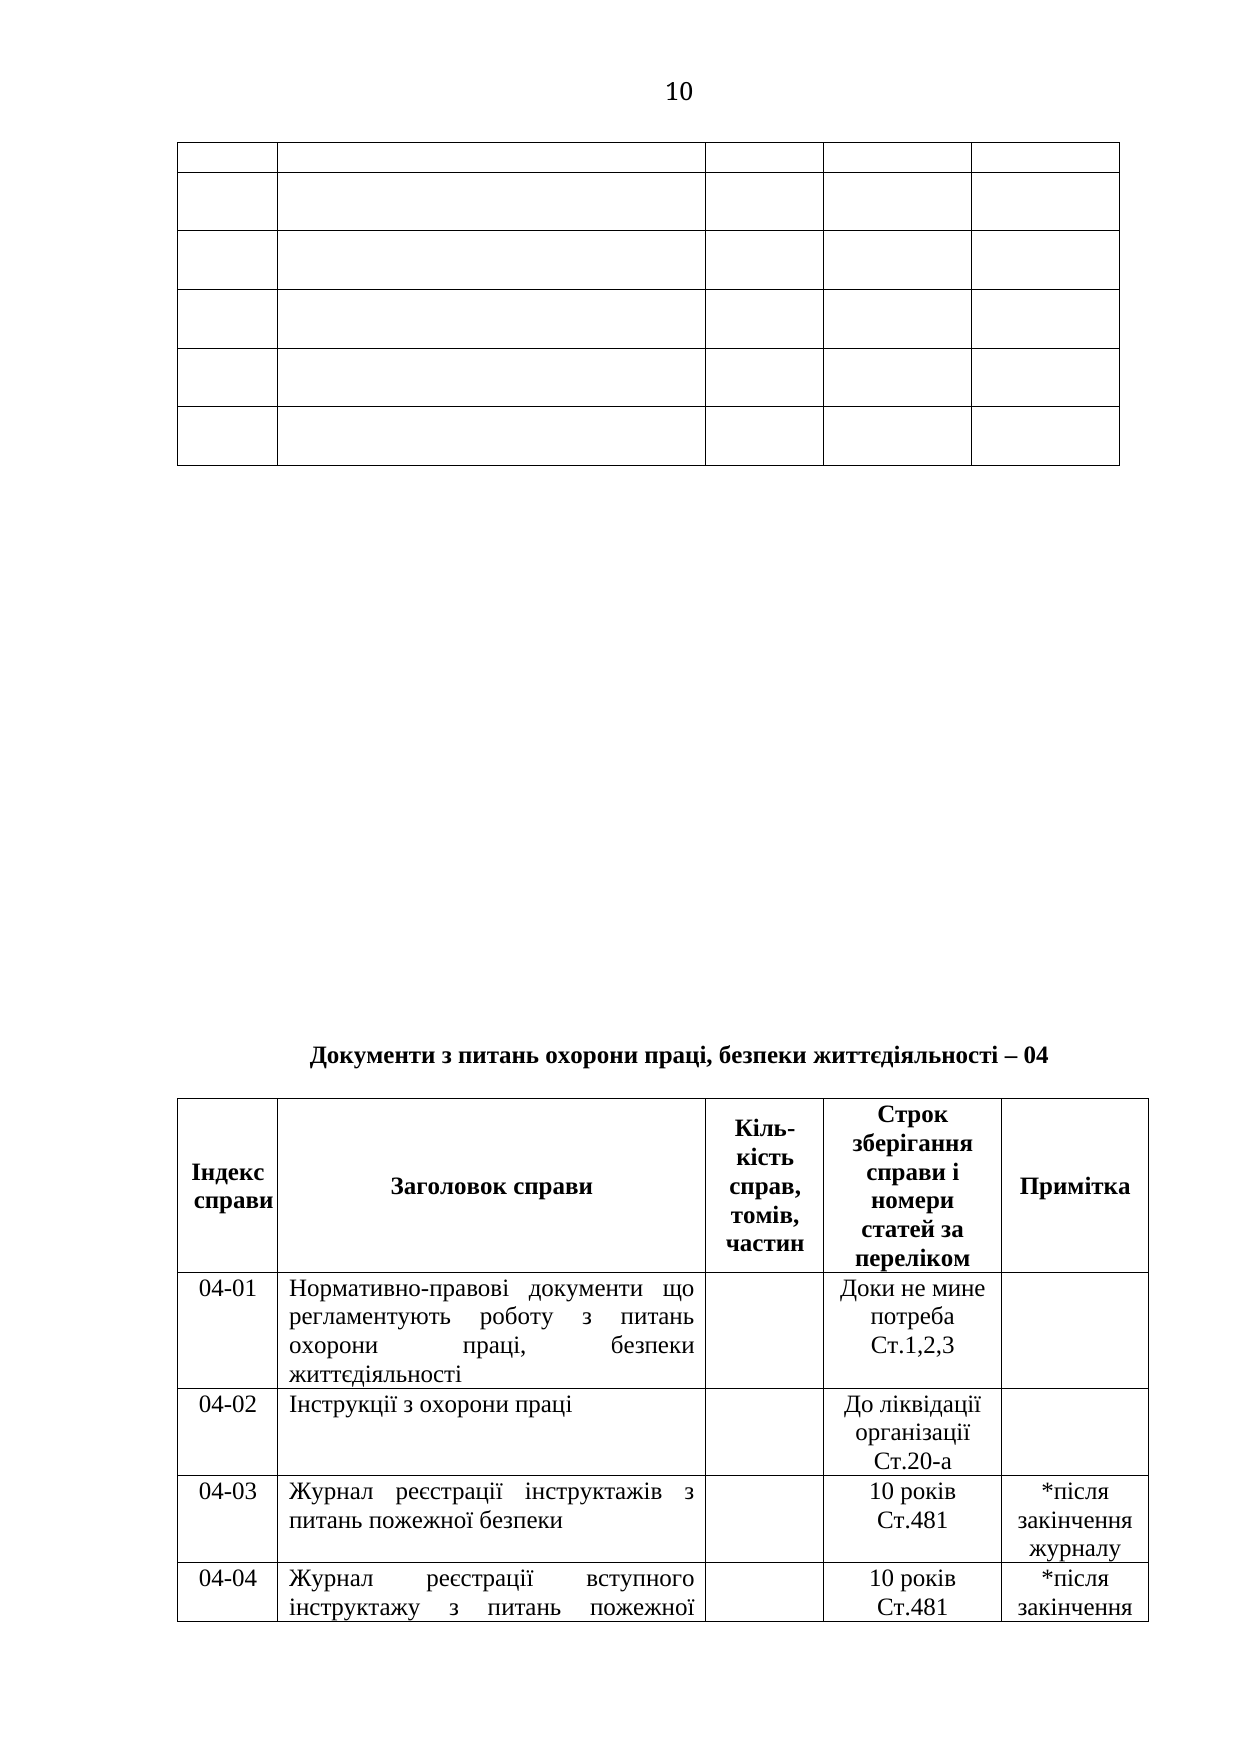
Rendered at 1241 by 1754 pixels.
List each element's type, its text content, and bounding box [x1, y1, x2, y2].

table_cell [706, 143, 823, 172]
table_cell [824, 143, 971, 172]
table_cell [278, 407, 705, 464]
table_cell 04-02 [178, 1389, 277, 1475]
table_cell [278, 1563, 705, 1621]
table_cell [824, 349, 971, 406]
table_cell [706, 1563, 823, 1621]
table_cell 10 років Ст.481 [824, 1563, 1001, 1621]
table_header Кіль-кість справ, томів, частин [706, 1099, 823, 1272]
table_cell [972, 290, 1119, 347]
table_cell [706, 1389, 823, 1475]
table_cell [278, 143, 705, 172]
table_cell [824, 290, 971, 347]
table_cell [972, 349, 1119, 406]
table_cell [824, 407, 971, 464]
table_cell [706, 1273, 823, 1388]
table_cell [1002, 1389, 1148, 1475]
table_cell Доки не мине потреба Ст.1,2,3 [824, 1273, 1001, 1388]
table_cell [278, 173, 705, 230]
table_cell 04-03 [178, 1476, 277, 1562]
table_cell [706, 349, 823, 406]
table_header Індекс справи [178, 1099, 277, 1272]
table_cell *після закінчення журналу [1002, 1476, 1148, 1562]
table_cell [1002, 1273, 1148, 1388]
table_cell [824, 231, 971, 289]
table_cell [178, 407, 277, 464]
table_cell [278, 290, 705, 347]
table_cell До ліквідації організації Ст.20-а [824, 1389, 1001, 1475]
table_cell [278, 349, 705, 406]
table_cell [178, 143, 277, 172]
table_cell Журнал реєстрації інструктажів з питань пожежної безпеки [278, 1476, 705, 1562]
table_cell [178, 349, 277, 406]
table_cell [706, 231, 823, 289]
table_cell [178, 231, 277, 289]
table_cell [706, 173, 823, 230]
table_cell [972, 173, 1119, 230]
table_cell [706, 290, 823, 347]
table_cell 04-04 [178, 1563, 277, 1621]
text Документи з питань охорони праці, безпеки життєдіяльності – 04 [177, 1041, 1181, 1069]
table_cell [972, 407, 1119, 464]
table_cell [824, 173, 971, 230]
table_cell 04-01 [178, 1273, 277, 1388]
table_header Заголовок справи [278, 1099, 705, 1272]
table_cell [178, 173, 277, 230]
table_header Примітка [1002, 1099, 1148, 1272]
table_cell [278, 231, 705, 289]
table_cell Нормативно-правові документи що регламентують роботу з питань охорони праці, безпеки життєдіяльності [278, 1273, 705, 1388]
table_header Строк зберігання справи і номери статей за переліком [824, 1099, 1001, 1272]
table_cell 10 років Ст.481 [824, 1476, 1001, 1562]
table_cell [972, 231, 1119, 289]
table_cell [706, 407, 823, 464]
table_cell [178, 290, 277, 347]
table_cell [706, 1476, 823, 1562]
table_cell Інструкції з охорони праці [278, 1389, 705, 1475]
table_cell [1002, 1563, 1148, 1621]
table_cell [972, 143, 1119, 172]
